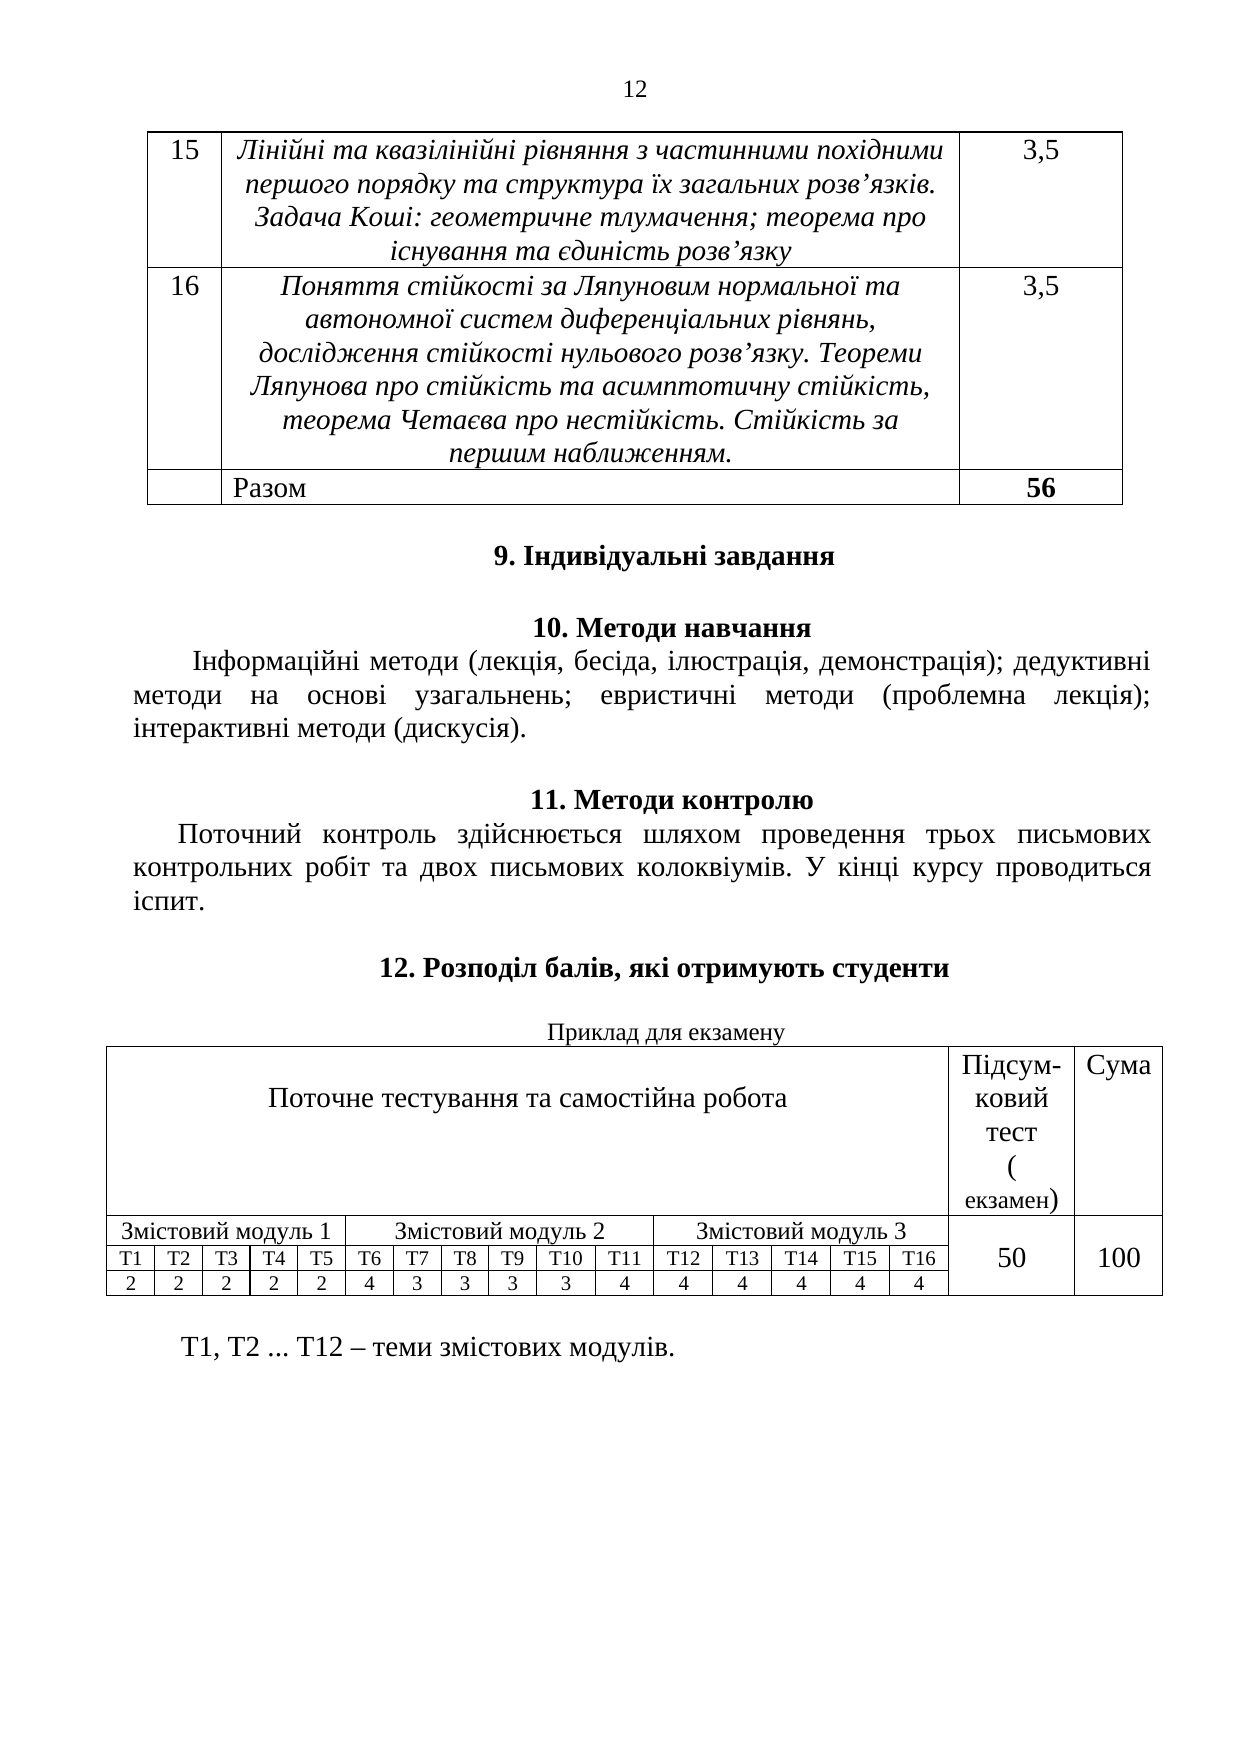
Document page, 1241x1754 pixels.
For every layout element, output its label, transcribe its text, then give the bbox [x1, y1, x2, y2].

table_cell 3 [537, 1271, 595, 1295]
table_cell Т1 [107, 1246, 154, 1269]
table_cell Т6 [346, 1246, 393, 1269]
table_cell 4 [596, 1271, 653, 1295]
table_cell Поняття стійкості за Ляпуновим нормальної та автономної систем диференціальних рівнянь, дослідження стійкості нульового розв’язку. Теореми Ляпунова про стійкість та асимптотичну стійкість, теорема Четаєва про нестійкість. Стійкість за першим наближенням. [222, 268, 959, 469]
text 9. Індивідуальні завдання [133, 538, 1152, 572]
table_cell 4 [831, 1271, 889, 1295]
table_cell 15 [148, 133, 221, 267]
table_cell Т7 [394, 1246, 441, 1269]
table_cell Т14 [772, 1246, 830, 1269]
table_cell Т9 [489, 1246, 536, 1269]
table_cell Т10 [537, 1246, 595, 1269]
text Приклад для екзамену [118, 1017, 1152, 1046]
table_header Поточне тестування та самостійна робота [107, 1047, 948, 1215]
table_cell 50 [949, 1216, 1074, 1295]
table_cell 4 [346, 1271, 393, 1295]
table_cell Т5 [298, 1246, 345, 1269]
text 12. Розподіл балів, які отримують студенти [133, 950, 1152, 984]
table_cell Т12 [654, 1246, 712, 1269]
table_cell Змістовий модуль 1 [107, 1216, 345, 1244]
table_cell Т13 [713, 1246, 771, 1269]
table_cell 4 [772, 1271, 830, 1295]
table_header Сума [1075, 1047, 1162, 1215]
table_cell Т15 [831, 1246, 889, 1269]
table_cell 4 [654, 1271, 712, 1295]
table_cell 2 [203, 1271, 249, 1295]
table_cell Т3 [203, 1246, 249, 1269]
table_cell Змістовий модуль 3 [654, 1216, 948, 1244]
table_cell Лінійні та квазілінійні рівняння з частинними похідними першого порядку та структура їх загальних розв’язків. Задача Коші: геометричне тлумачення; теорема про існування та єдиність розв’язку [222, 133, 959, 267]
table_cell 56 [960, 470, 1122, 503]
table_cell Т4 [251, 1246, 297, 1269]
table_cell 16 [148, 268, 221, 469]
table_cell 2 [155, 1271, 202, 1295]
text 10. Методи навчання [133, 610, 1152, 643]
table_cell 2 [251, 1271, 297, 1295]
table_cell 3 [489, 1271, 536, 1295]
text Поточний контроль здійснюється шляхом проведення трьох письмових контрольних робіт та двох письмових колоквіумів. У кінці курсу проводиться іспит. [133, 816, 1152, 917]
table_cell 3,5 [960, 133, 1122, 267]
table_cell 3 [394, 1271, 441, 1295]
table_cell Т2 [155, 1246, 202, 1269]
table_cell [148, 470, 221, 503]
table_header Підсумковий тест (екзамен) [949, 1047, 1074, 1215]
table_cell 4 [890, 1271, 948, 1295]
table_cell 2 [298, 1271, 345, 1295]
table_cell Разом [222, 470, 959, 503]
table_cell 3 [442, 1271, 488, 1295]
table_cell Т11 [596, 1246, 653, 1269]
text 11. Методи контролю [133, 782, 1152, 816]
text Інформаційні методи (лекція, бесіда, ілюстрація, демонстрація); дедуктивні методи на основі узагальнень; евристичні методи (проблемна лекція); інтерактивні методи (дискусія). [133, 643, 1152, 744]
table_cell Т8 [442, 1246, 488, 1269]
table_cell 3,5 [960, 268, 1122, 469]
table_cell Змістовий модуль 2 [346, 1216, 653, 1244]
table_cell Т16 [890, 1246, 948, 1269]
table_cell 2 [107, 1271, 154, 1295]
table_cell 4 [713, 1271, 771, 1295]
text Т1, Т2 ... Т12 – теми змістових модулів. [118, 1329, 1152, 1363]
table_cell 100 [1075, 1216, 1162, 1295]
